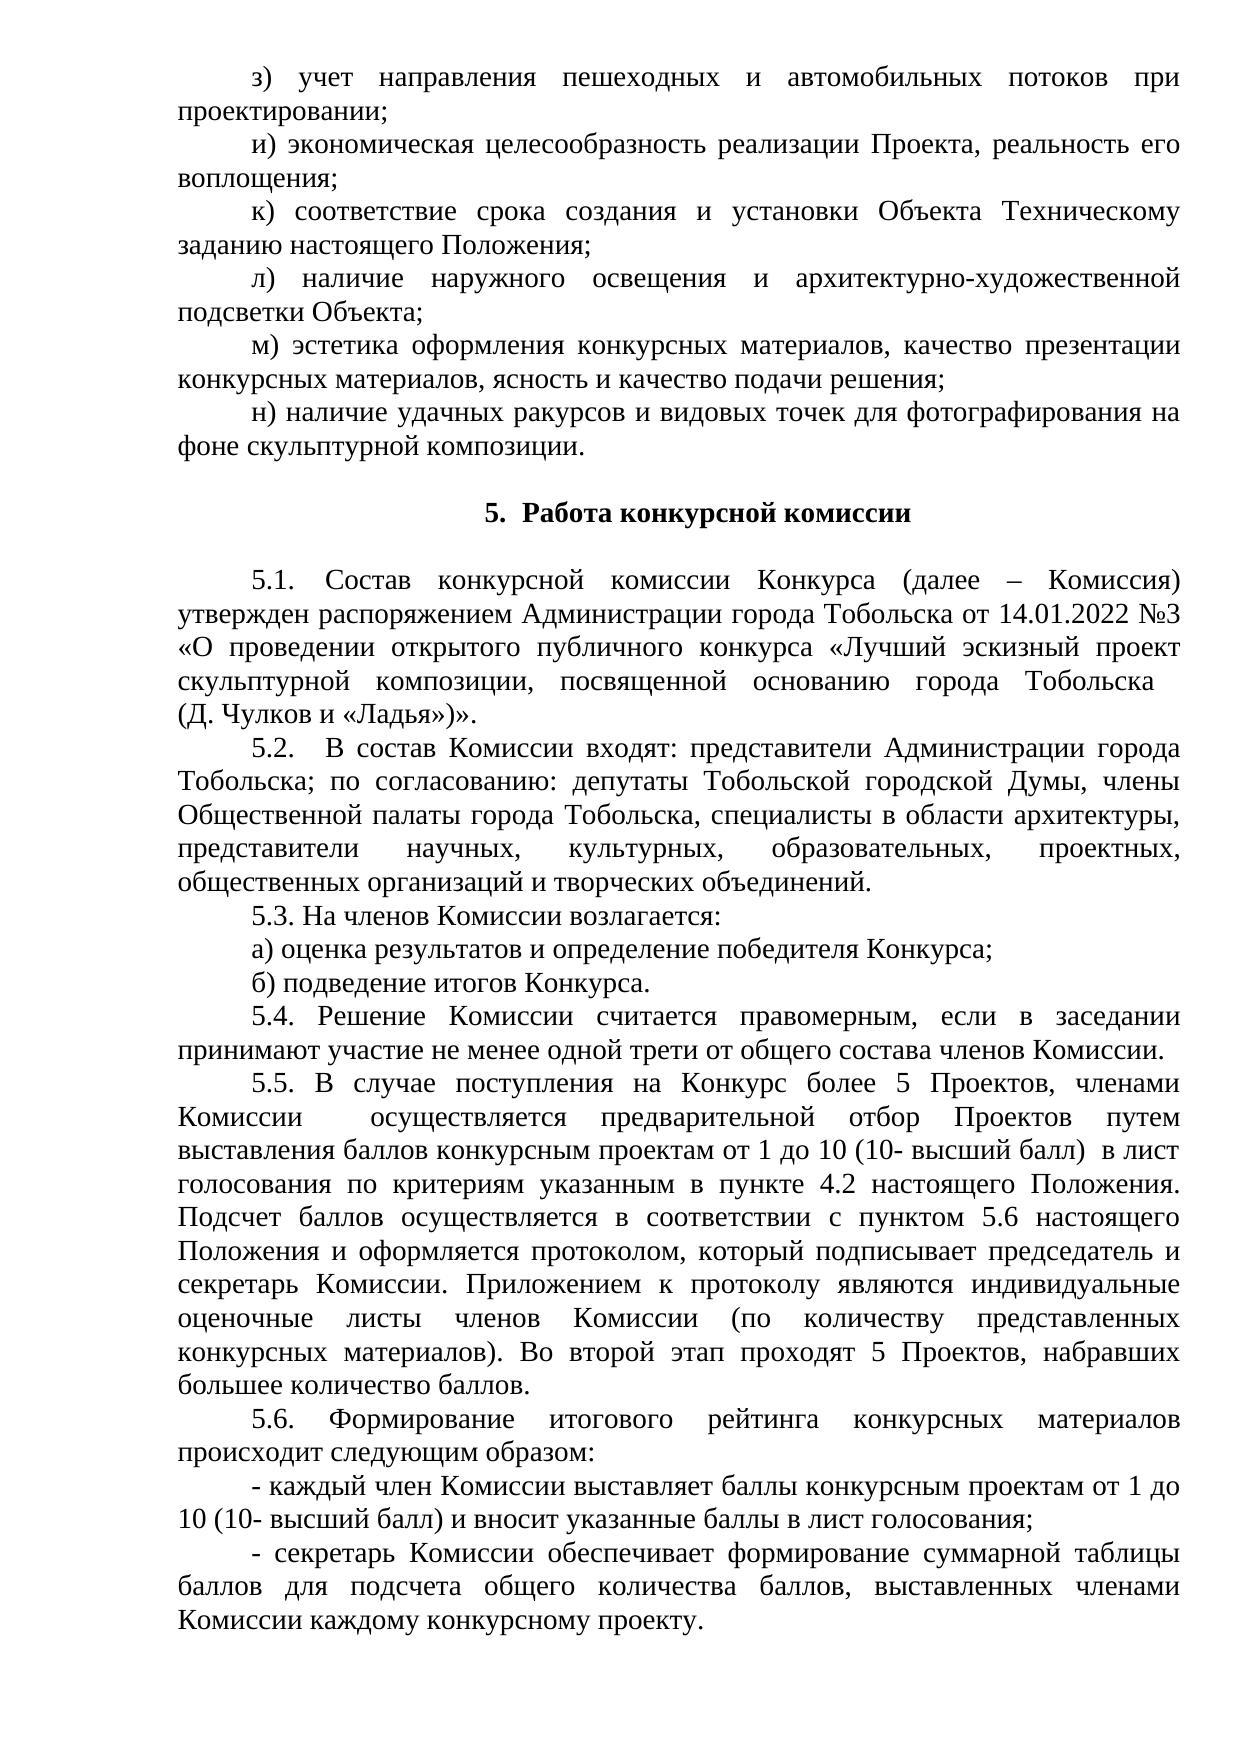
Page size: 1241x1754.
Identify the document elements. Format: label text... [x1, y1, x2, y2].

text 5.1. Состав конкурсной комиссии Конкурса (далее – Комиссия) утвержден распоряжением Администрации города Тобольска от 14.01.2022 №3 «О проведении открытого публичного конкурса «Лучший эскизный проект скульптурной композиции, посвященной основанию города Тобольска (Д. Чулков и «Ладья»)». [177, 562, 1181, 730]
text 5.2. В состав Комиссии входят: представители Администрации города Тобольска; по согласованию: депутаты Тобольской городской Думы, члены Общественной палаты города Тобольска, специалисты в области архитектуры, представители научных, культурных, образовательных, проектных, общественных организаций и творческих объединений. [177, 730, 1181, 898]
text н) наличие удачных ракурсов и видовых точек для фотографирования на фоне скульптурной композиции. [177, 394, 1181, 462]
text - каждый член Комиссии выставляет баллы конкурсным проектам от 1 до 10 (10- высший балл) и вносит указанные баллы в лист голосования; [177, 1468, 1181, 1535]
text а) оценка результатов и определение победителя Конкурса; [177, 931, 1181, 965]
text б) подведение итогов Конкурса. [177, 965, 1181, 998]
text 5.4. Решение Комиссии считается правомерным, если в заседании принимают участие не менее одной трети от общего состава членов Комиссии. [177, 998, 1181, 1065]
text 5.6. Формирование итогового рейтинга конкурсных материалов происходит следующим образом: [177, 1401, 1181, 1468]
list Работа конкурсной комиссии [215, 495, 1181, 529]
text - секретарь Комиссии обеспечивает формирование суммарной таблицы баллов для подсчета общего количества баллов, выставленных членами Комиссии каждому конкурсному проекту. [177, 1535, 1181, 1636]
text л) наличие наружного освещения и архитектурно-художественной подсветки Объекта; [177, 260, 1181, 327]
text к) соответствие срока создания и установки Объекта Техническому заданию настоящего Положения; [177, 193, 1181, 260]
text 5.3. На членов Комиссии возлагается: [177, 898, 1181, 931]
text и) экономическая целесообразность реализации Проекта, реальность его воплощения; [177, 126, 1181, 193]
text 5.5. В случае поступления на Конкурс более 5 Проектов, членами Комиссии осуществляется предварительной отбор Проектов путем выставления баллов конкурсным проектам от 1 до 10 (10- высший балл) в лист голосования по критериям указанным в пункте 4.2 настоящего Положения. Подсчет баллов осуществляется в соответствии с пунктом 5.6 настоящего Положения и оформляется протоколом, который подписывает председатель и секретарь Комиссии. Приложением к протоколу являются индивидуальные оценочные листы членов Комиссии (по количеству представленных конкурсных материалов). Во второй этап проходят 5 Проектов, набравших большее количество баллов. [177, 1065, 1181, 1401]
text з) учет направления пешеходных и автомобильных потоков при проектировании; [177, 59, 1181, 126]
text м) эстетика оформления конкурсных материалов, качество презентации конкурсных материалов, ясность и качество подачи решения; [177, 327, 1181, 394]
